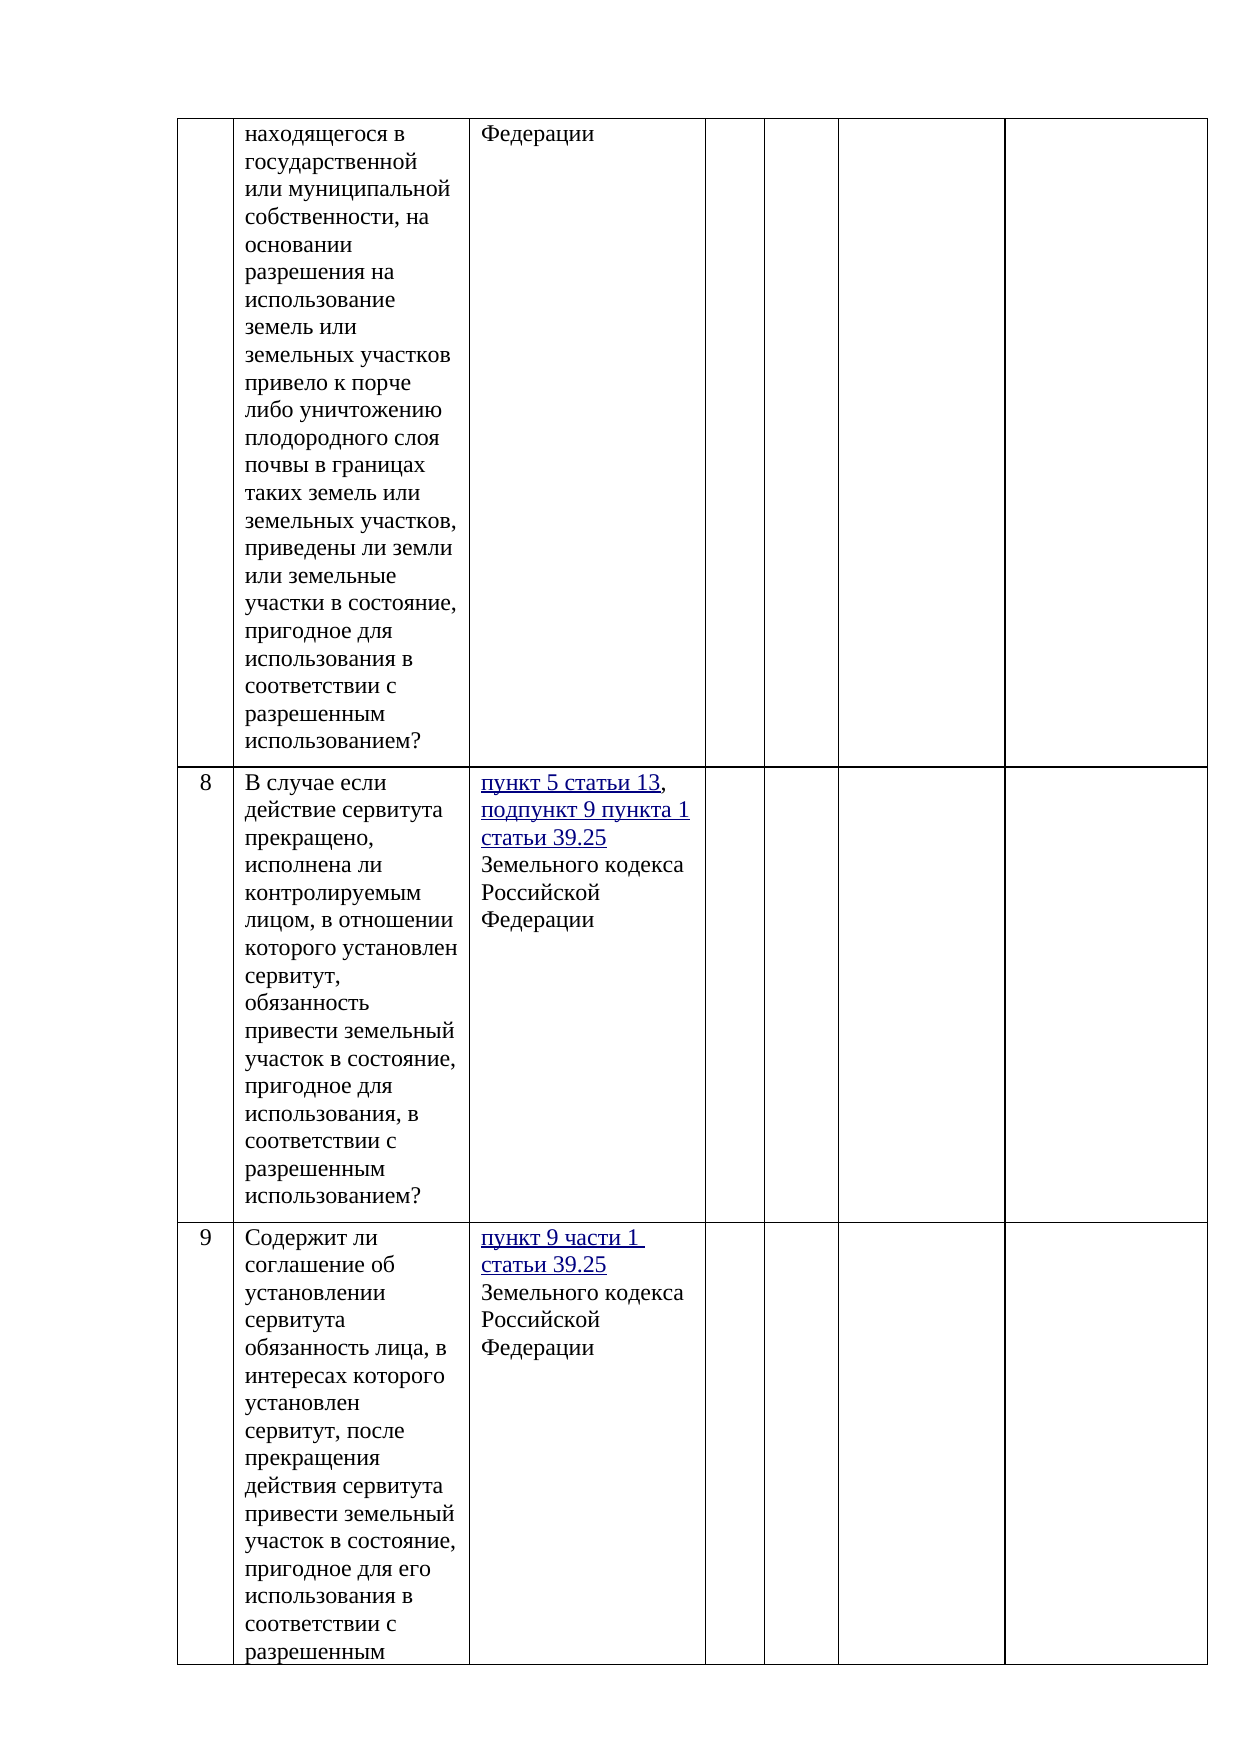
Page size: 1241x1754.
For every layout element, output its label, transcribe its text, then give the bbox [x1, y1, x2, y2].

table_cell [1006, 768, 1207, 1222]
table_cell [765, 1223, 838, 1664]
table_cell [1006, 119, 1207, 766]
table_cell 9 [178, 1223, 233, 1664]
table_cell [839, 1223, 1004, 1664]
table_cell 7 [178, 119, 233, 766]
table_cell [234, 119, 469, 766]
table_cell [706, 768, 764, 1222]
table_cell пункт 5 статьи 13, подпункт 9 пункта 1 статьи 39.25 Земельного кодекса Российской Федерации [470, 768, 705, 1222]
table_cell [470, 1223, 705, 1664]
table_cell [234, 1223, 469, 1664]
table_cell В случае если действие сервитута прекращено, исполнена ли контролируемым лицом, в отношении которого установлен сервитут, обязанность привести земельный участок в состояние, пригодное для использования, в соответствии с разрешенным использованием? [234, 768, 469, 1222]
table_cell [765, 119, 838, 766]
table_cell [706, 119, 764, 766]
table_cell [839, 768, 1004, 1222]
table_cell [1006, 1223, 1207, 1664]
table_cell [470, 119, 705, 766]
table_cell [765, 768, 838, 1222]
table_cell [706, 1223, 764, 1664]
table_cell [839, 119, 1004, 766]
table_cell 8 [178, 768, 233, 1222]
